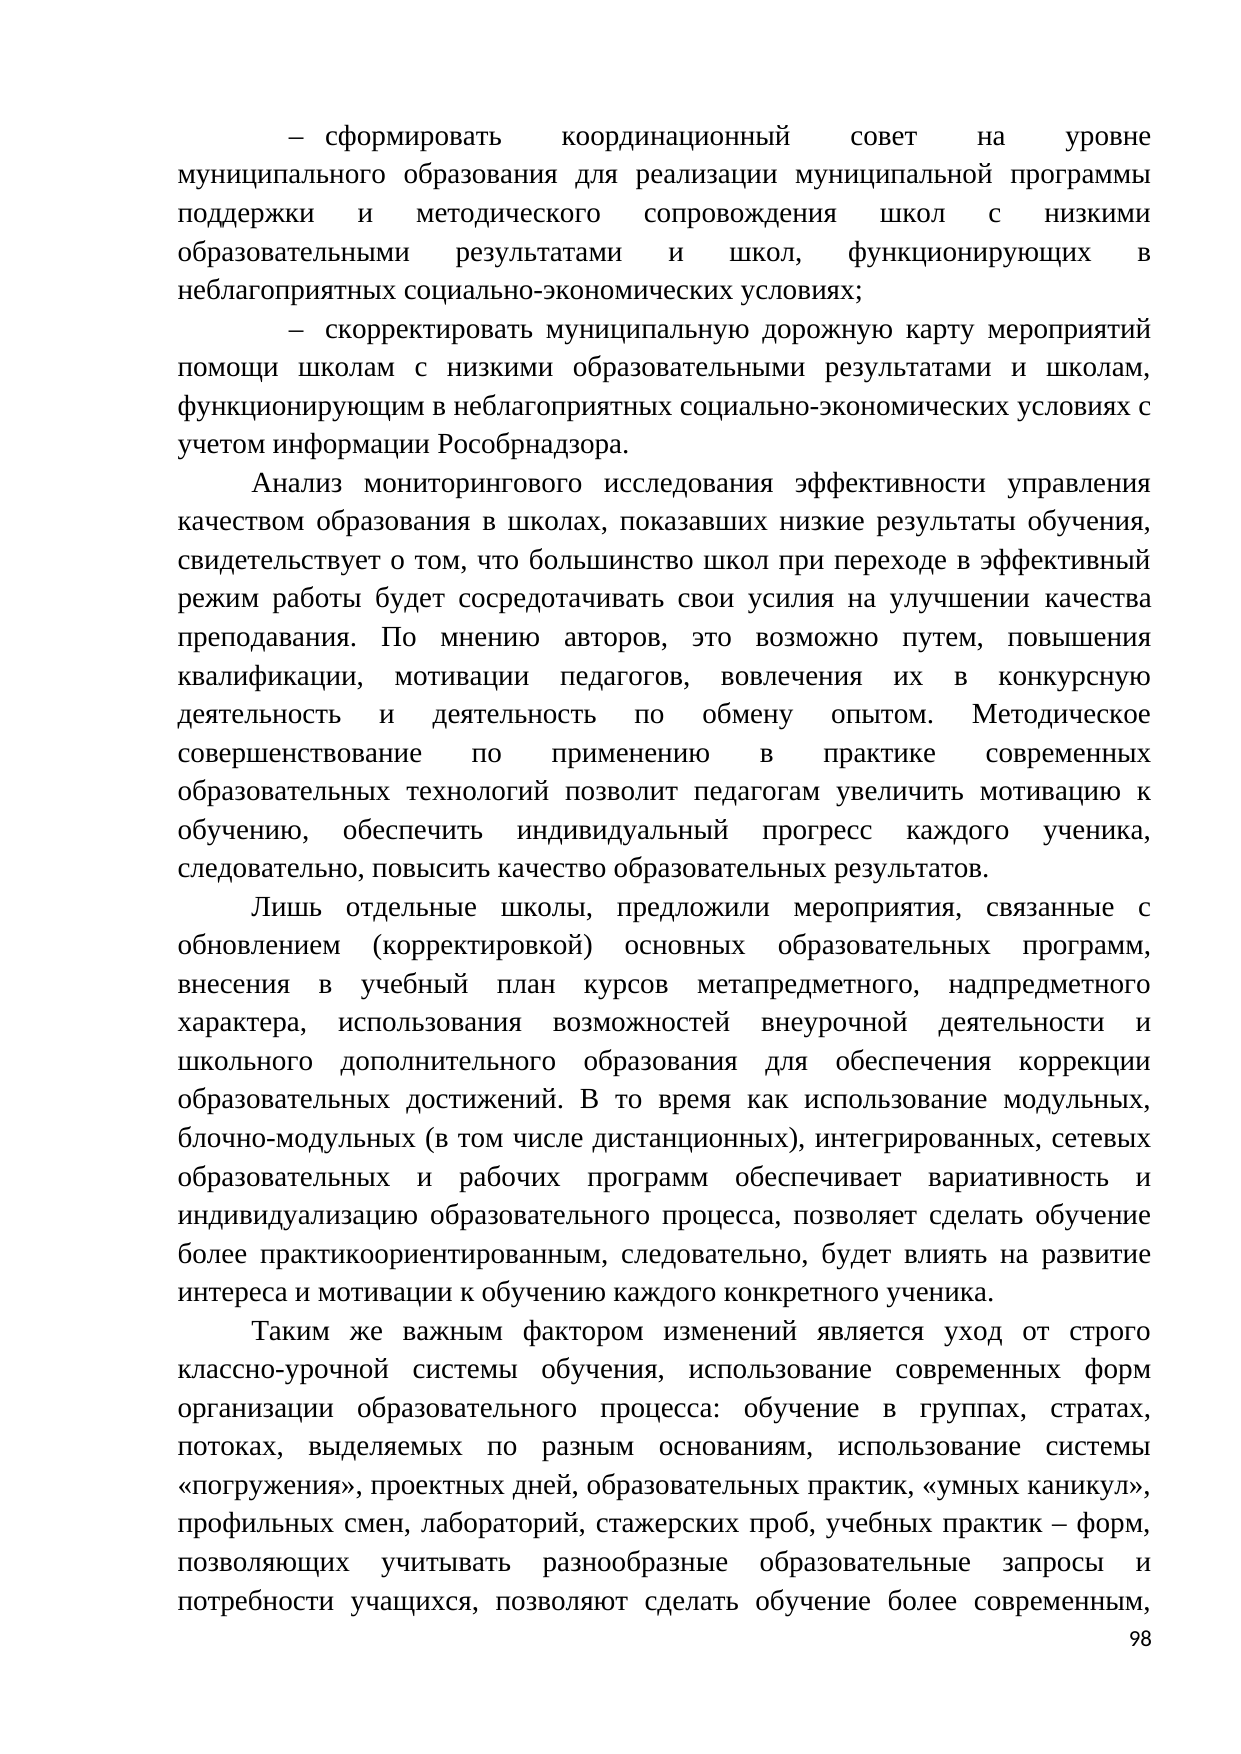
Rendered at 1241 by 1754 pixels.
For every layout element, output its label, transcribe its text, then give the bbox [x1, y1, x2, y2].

list скорректировать муниципальную дорожную карту мероприятий помощи школам с низкими образовательными результатами и школам, функционирующим в неблагоприятных социально-экономических условиях с учетом информации Рособрнадзора. [177, 311, 1152, 460]
text Анализ мониторингового исследования эффективности управления качеством образования в школах, показавших низкие результаты обучения, свидетельствует о том, что большинство школ при переходе в эффективный режим работы будет сосредотачивать свои усилия на улучшении качества преподавания. По мнению авторов, это возможно путем, повышения квалификации, мотивации педагогов, вовлечения их в конкурсную деятельность и деятельность по обмену опытом. Методическое совершенствование по применению в практике современных образовательных технологий позволит педагогам увеличить мотивацию к обучению, обеспечить индивидуальный прогресс каждого ученика, следовательно, повысить качество образовательных результатов. [177, 465, 1152, 884]
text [177, 1313, 1152, 1616]
list сформировать координационный совет на уровне муниципального образования для реализации муниципальной программы поддержки и методического сопровождения школ с низкими образовательными результатами и школ, функционирующих в неблагоприятных социально-экономических условиях; [177, 118, 1152, 306]
text Лишь отдельные школы, предложили мероприятия, связанные с обновлением (корректировкой) основных образовательных программ, внесения в учебный план курсов метапредметного, надпредметного характера, использования возможностей внеурочной деятельности и школьного дополнительного образования для обеспечения коррекции образовательных достижений. В то время как использование модульных, блочно-модульных (в том числе дистанционных), интегрированных, сетевых образовательных и рабочих программ обеспечивает вариативность и индивидуализацию образовательного процесса, позволяет сделать обучение более практикоориентированным, следовательно, будет влиять на развитие интереса и мотивации к обучению каждого конкретного ученика. [177, 889, 1152, 1308]
